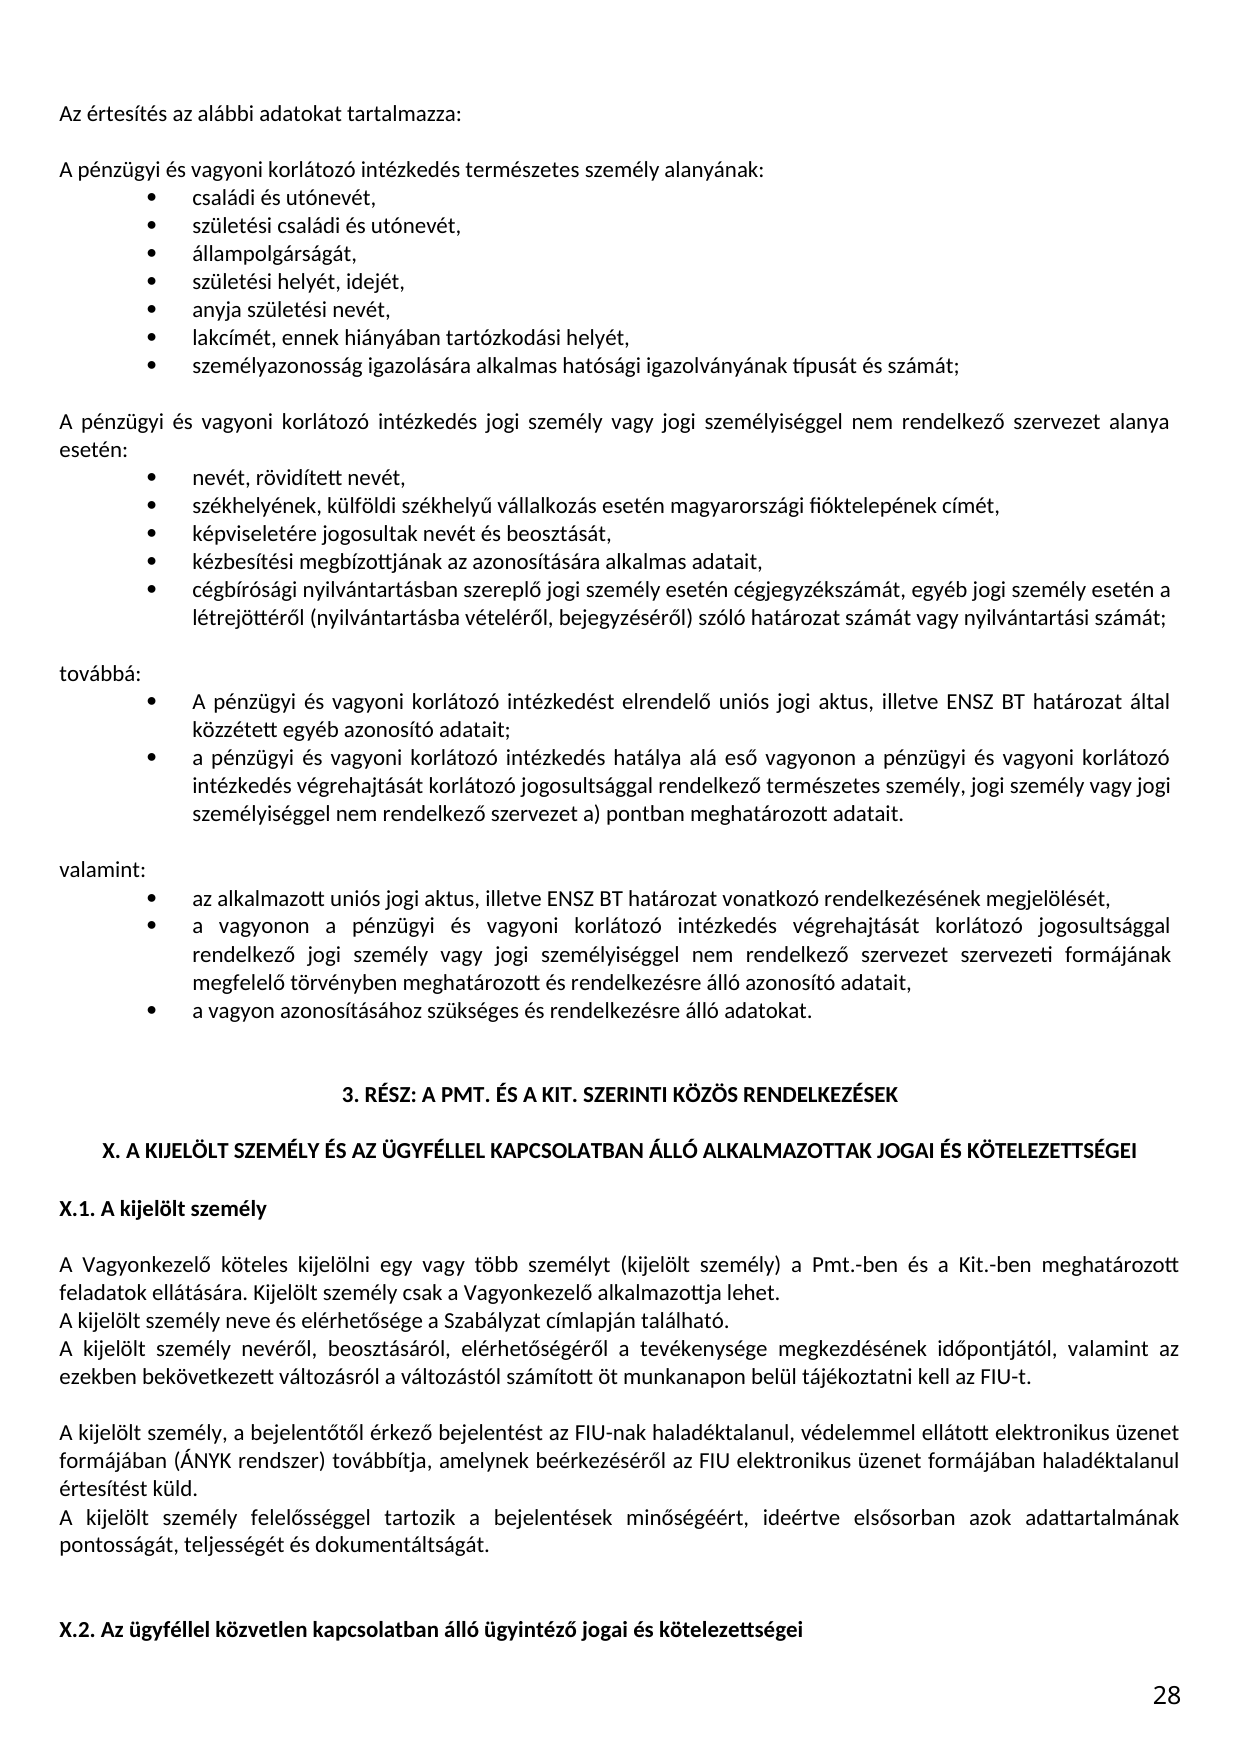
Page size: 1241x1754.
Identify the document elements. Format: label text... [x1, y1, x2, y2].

list az alkalmazott uniós jogi aktus, illetve ENSZ BT határozat vonatkozó rendelkezésének megjelölését, [148, 884, 1172, 912]
list személyazonosság igazolására alkalmas hatósági igazolványának típusát és számát; [148, 351, 1172, 379]
text A pénzügyi és vagyoni korlátozó intézkedés jogi személy vagy jogi személyiséggel nem rendelkező szervezet alanya esetén: [59, 407, 1172, 463]
text 3. RÉSZ: A PMT. ÉS A KIT. SZERINTI KÖZÖS RENDELKEZÉSEK [59, 1080, 1181, 1108]
list képviseletére jogosultak nevét és beosztását, [148, 519, 1172, 547]
text A kijelölt személy neve és elérhetősége a Szabályzat címlapján található. [59, 1306, 1181, 1334]
text A pénzügyi és vagyoni korlátozó intézkedés természetes személy alanyának: [59, 155, 1172, 183]
list születési családi és utónevét, [148, 211, 1172, 239]
list anyja születési nevét, [148, 295, 1172, 323]
list állampolgárságát, [148, 239, 1172, 267]
list születési helyét, idejét, [148, 267, 1172, 295]
text A Vagyonkezelő köteles kijelölni egy vagy több személyt (kijelölt személy) a Pmt.-ben és a Kit.-ben meghatározott feladatok ellátására. Kijelölt személy csak a Vagyonkezelő alkalmazottja lehet. [59, 1250, 1181, 1306]
subtitle X. A KIJELÖLT SZEMÉLY ÉS AZ ÜGYFÉLLEL KAPCSOLATBAN ÁLLÓ ALKALMAZOTTAK JOGAI ÉS KÖTELEZETTSÉGEI [59, 1136, 1181, 1164]
list nevét, rövidített nevét, [148, 463, 1172, 491]
subtitle X.2. Az ügyféllel közvetlen kapcsolatban álló ügyintéző jogai és kötelezettségei [59, 1615, 1181, 1643]
list cégbírósági nyilvántartásban szereplő jogi személy esetén cégjegyzékszámát, egyéb jogi személy esetén a létrejöttéről (nyilvántartásba vételéről, bejegyzéséről) szóló határozat számát vagy nyilvántartási számát; [148, 575, 1172, 631]
subtitle X.1. A kijelölt személy [59, 1194, 1181, 1222]
text továbbá: [59, 659, 1172, 687]
text valamint: [59, 856, 1172, 884]
list kézbesítési megbízottjának az azonosítására alkalmas adatait, [148, 547, 1172, 575]
list A pénzügyi és vagyoni korlátozó intézkedést elrendelő uniós jogi aktus, illetve ENSZ BT határozat által közzétett egyéb azonosító adatait; [148, 687, 1172, 743]
list családi és utónevét, [148, 183, 1172, 211]
list lakcímét, ennek hiányában tartózkodási helyét, [148, 323, 1172, 351]
text Az értesítés az alábbi adatokat tartalmazza: [59, 99, 1172, 127]
text A kijelölt személy nevéről, beosztásáról, elérhetőségéről a tevékenysége megkezdésének időpontjától, valamint az ezekben bekövetkezett változásról a változástól számított öt munkanapon belül tájékoztatni kell az FIU-t. [59, 1334, 1181, 1391]
list a pénzügyi és vagyoni korlátozó intézkedés hatálya alá eső vagyonon a pénzügyi és vagyoni korlátozó intézkedés végrehajtását korlátozó jogosultsággal rendelkező természetes személy, jogi személy vagy jogi személyiséggel nem rendelkező szervezet a) pontban meghatározott adatait. [148, 743, 1172, 828]
list székhelyének, külföldi székhelyű vállalkozás esetén magyarországi fióktelepének címét, [148, 491, 1172, 519]
list a vagyonon a pénzügyi és vagyoni korlátozó intézkedés végrehajtását korlátozó jogosultsággal rendelkező jogi személy vagy jogi személyiséggel nem rendelkező szervezet szervezeti formájának megfelelő törvényben meghatározott és rendelkezésre álló azonosító adatait, [148, 912, 1172, 996]
text A kijelölt személy, a bejelentőtől érkező bejelentést az FIU-nak haladéktalanul, védelemmel ellátott elektronikus üzenet formájában (ÁNYK rendszer) továbbítja, amelynek beérkezéséről az FIU elektronikus üzenet formájában haladéktalanul értesítést küld. [59, 1418, 1181, 1503]
list a vagyon azonosításához szükséges és rendelkezésre álló adatokat. [148, 996, 1172, 1024]
text A kijelölt személy felelősséggel tartozik a bejelentések minőségéért, ideértve elsősorban azok adattartalmának pontosságát, teljességét és dokumentáltságát. [59, 1503, 1181, 1559]
